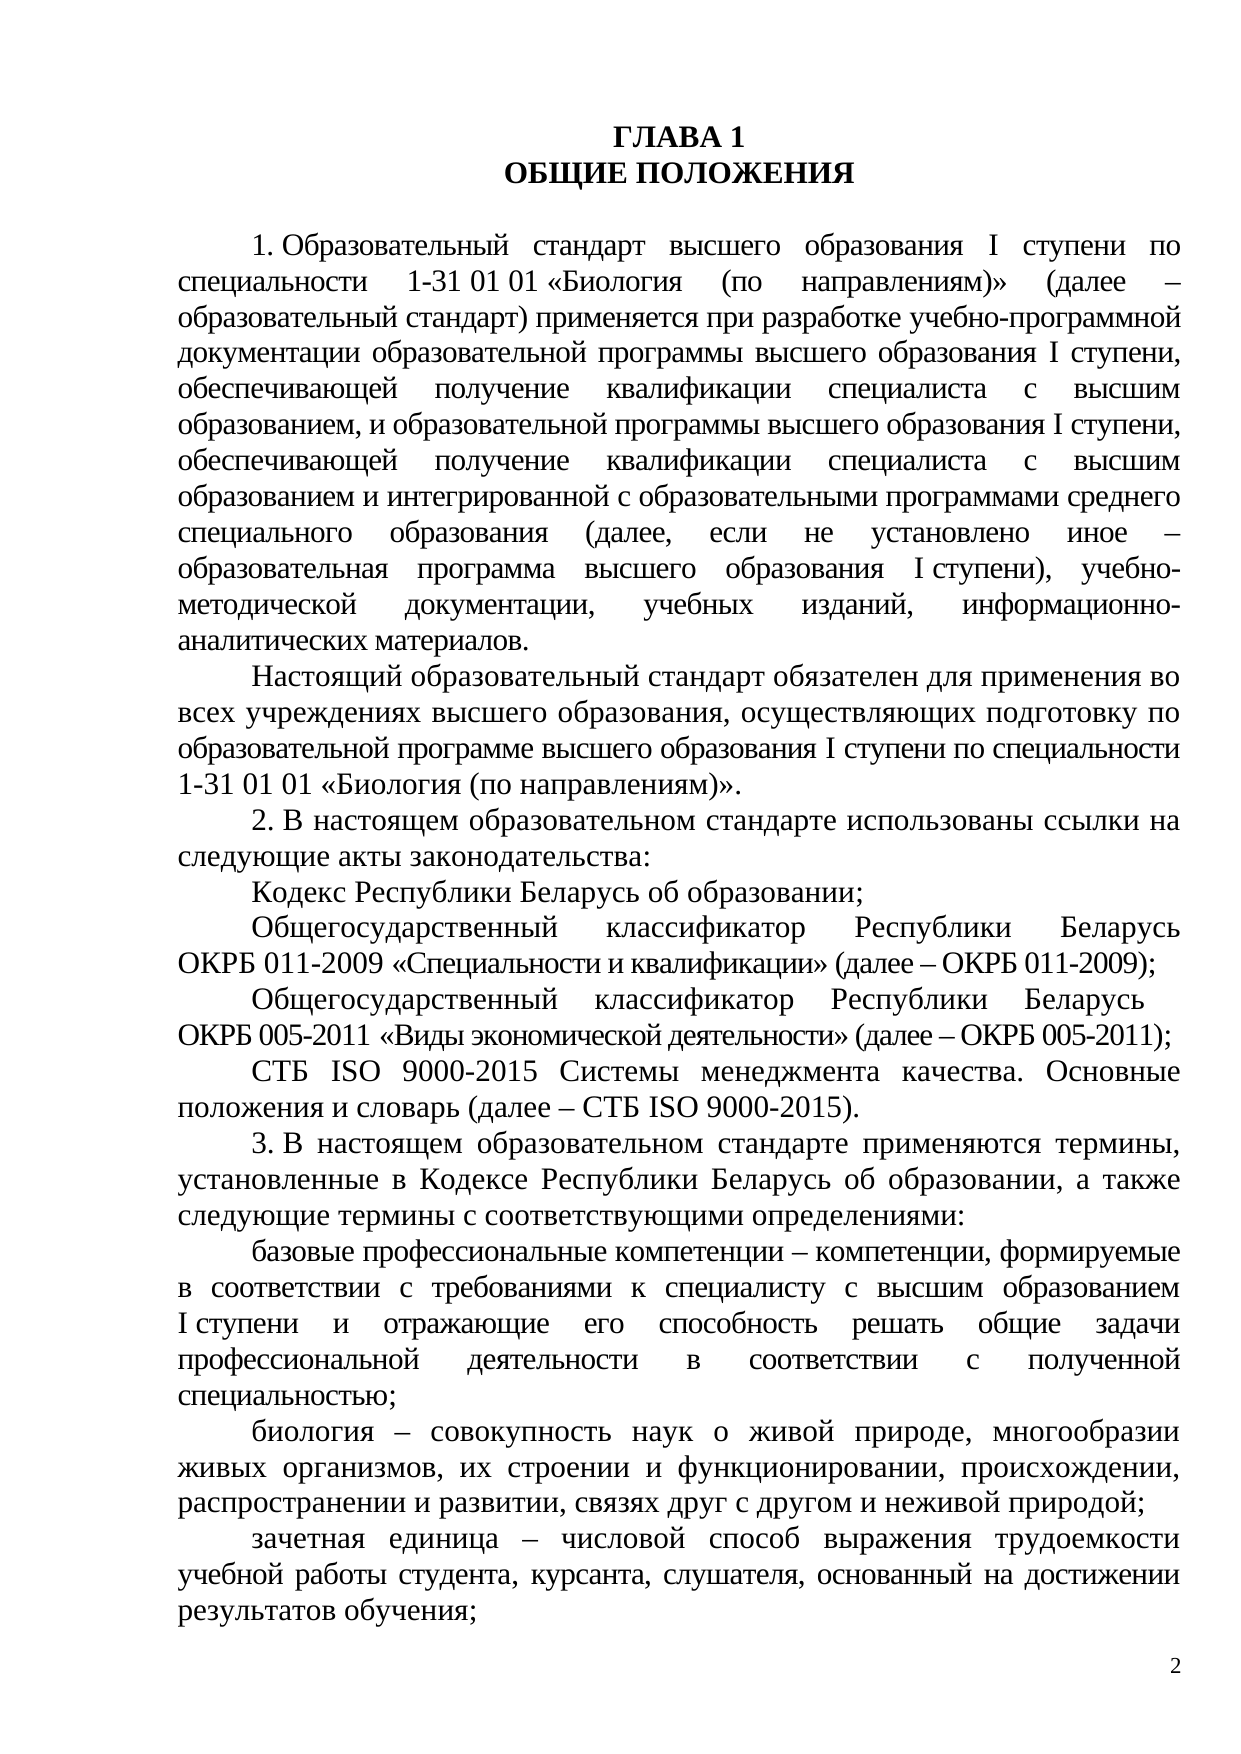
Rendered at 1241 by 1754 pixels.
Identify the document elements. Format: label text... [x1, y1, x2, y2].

text Общегосударственный классификатор Республики Беларусь ОКРБ 005-2011 «Виды экономической деятельности» (далее – ОКРБ 005-2011); [177, 981, 1181, 1052]
text 1. Образовательный стандарт высшего образования I ступени по специальности 1-31 01 01 «Биология (по направлениям)» (далее – образовательный стандарт) применяется при разработке учебно-программной документации образовательной программы высшего образования I ступени, обеспечивающей получение квалификации специалиста с высшим образованием, и образовательной программы высшего образования I ступени, обеспечивающей получение квалификации специалиста с высшим образованием и интегрированной с образовательными программами среднего специального образования (далее, если не установлено иное – образовательная программа высшего образования I ступени), учебно-методической документации, учебных изданий, информационно-аналитических материалов. [177, 226, 1181, 657]
text зачетная единица – числовой способ выражения трудоемкости учебной работы студента, курсанта, слушателя, основанный на достижении результатов обучения; [177, 1520, 1181, 1627]
text биология – совокупность наук о живой природе, многообразии живых организмов, их строении и функционировании, происхождении, распространении и развитии, связях друг с другом и неживой природой; [177, 1412, 1181, 1520]
text СТБ ISO 9000-2015 Системы менеджмента качества. Основные положения и словарь (далее – СТБ ISО 9000-2015). [177, 1052, 1181, 1124]
text ОБЩИЕ ПОЛОЖЕНИЯ [177, 154, 1181, 190]
text Настоящий образовательный стандарт обязателен для применения во всех учреждениях высшего образования, осуществляющих подготовку по образовательной программе высшего образования I ступени по специальности 1-31 01 01 «Биология (по направлениям)». [177, 657, 1181, 801]
text Общегосударственный классификатор Республики Беларусь ОКРБ 011-2009 «Специальности и квалификации» (далее – ОКРБ 011-2009); [177, 909, 1181, 981]
text 3. В настоящем образовательном стандарте применяются термины, установленные в Кодексе Республики Беларусь об образовании, а также следующие термины с соответствующими определениями: [177, 1124, 1181, 1232]
text ГЛАВА 1 [177, 118, 1181, 154]
text базовые профессиональные компетенции – компетенции, формируемые в соответствии с требованиями к специалисту с высшим образованием I ступени и отражающие его способность решать общие задачи профессиональной деятельности в соответствии с полученной специальностью; [177, 1232, 1181, 1412]
text 2. В настоящем образовательном стандарте использованы ссылки на следующие акты законодательства: [177, 801, 1181, 873]
text Кодекс Республики Беларусь об образовании; [177, 873, 1181, 909]
